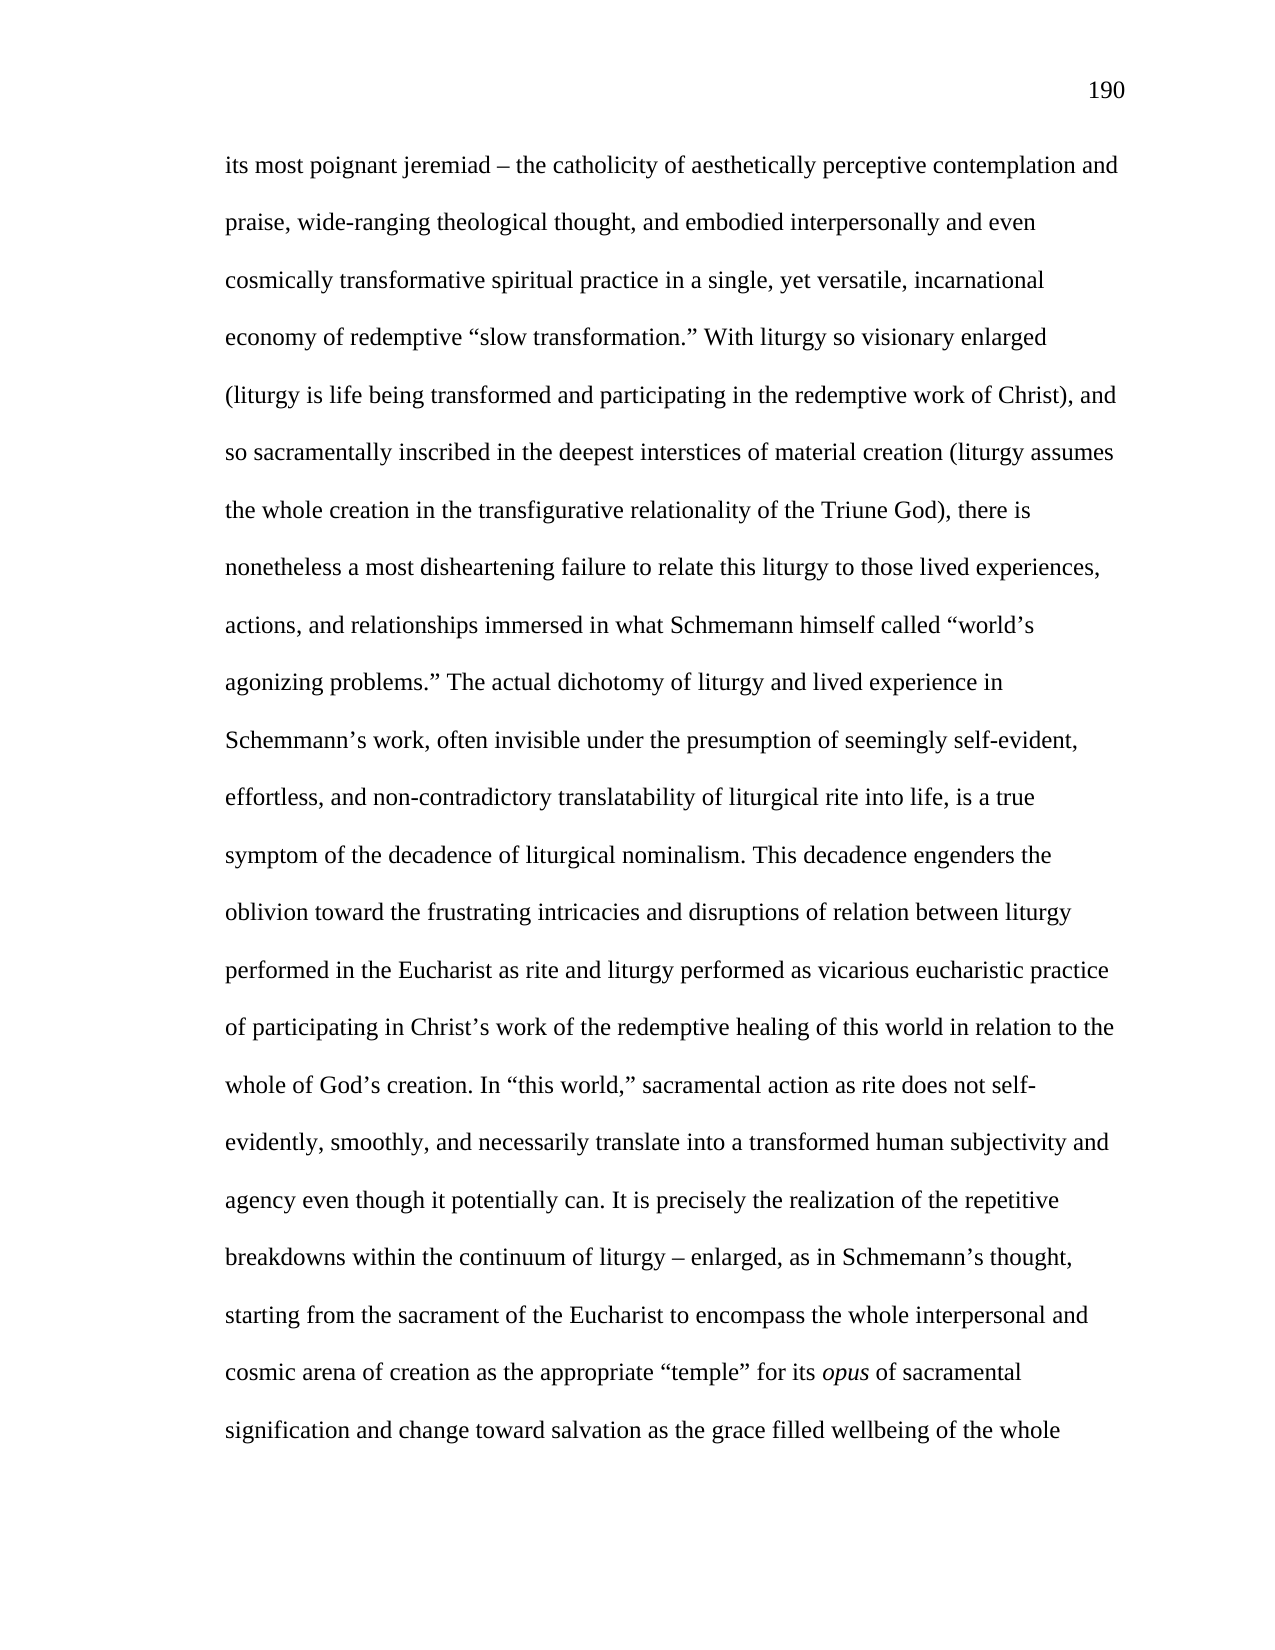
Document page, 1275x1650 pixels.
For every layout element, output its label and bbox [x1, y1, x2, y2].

text [225, 150, 1125, 1444]
